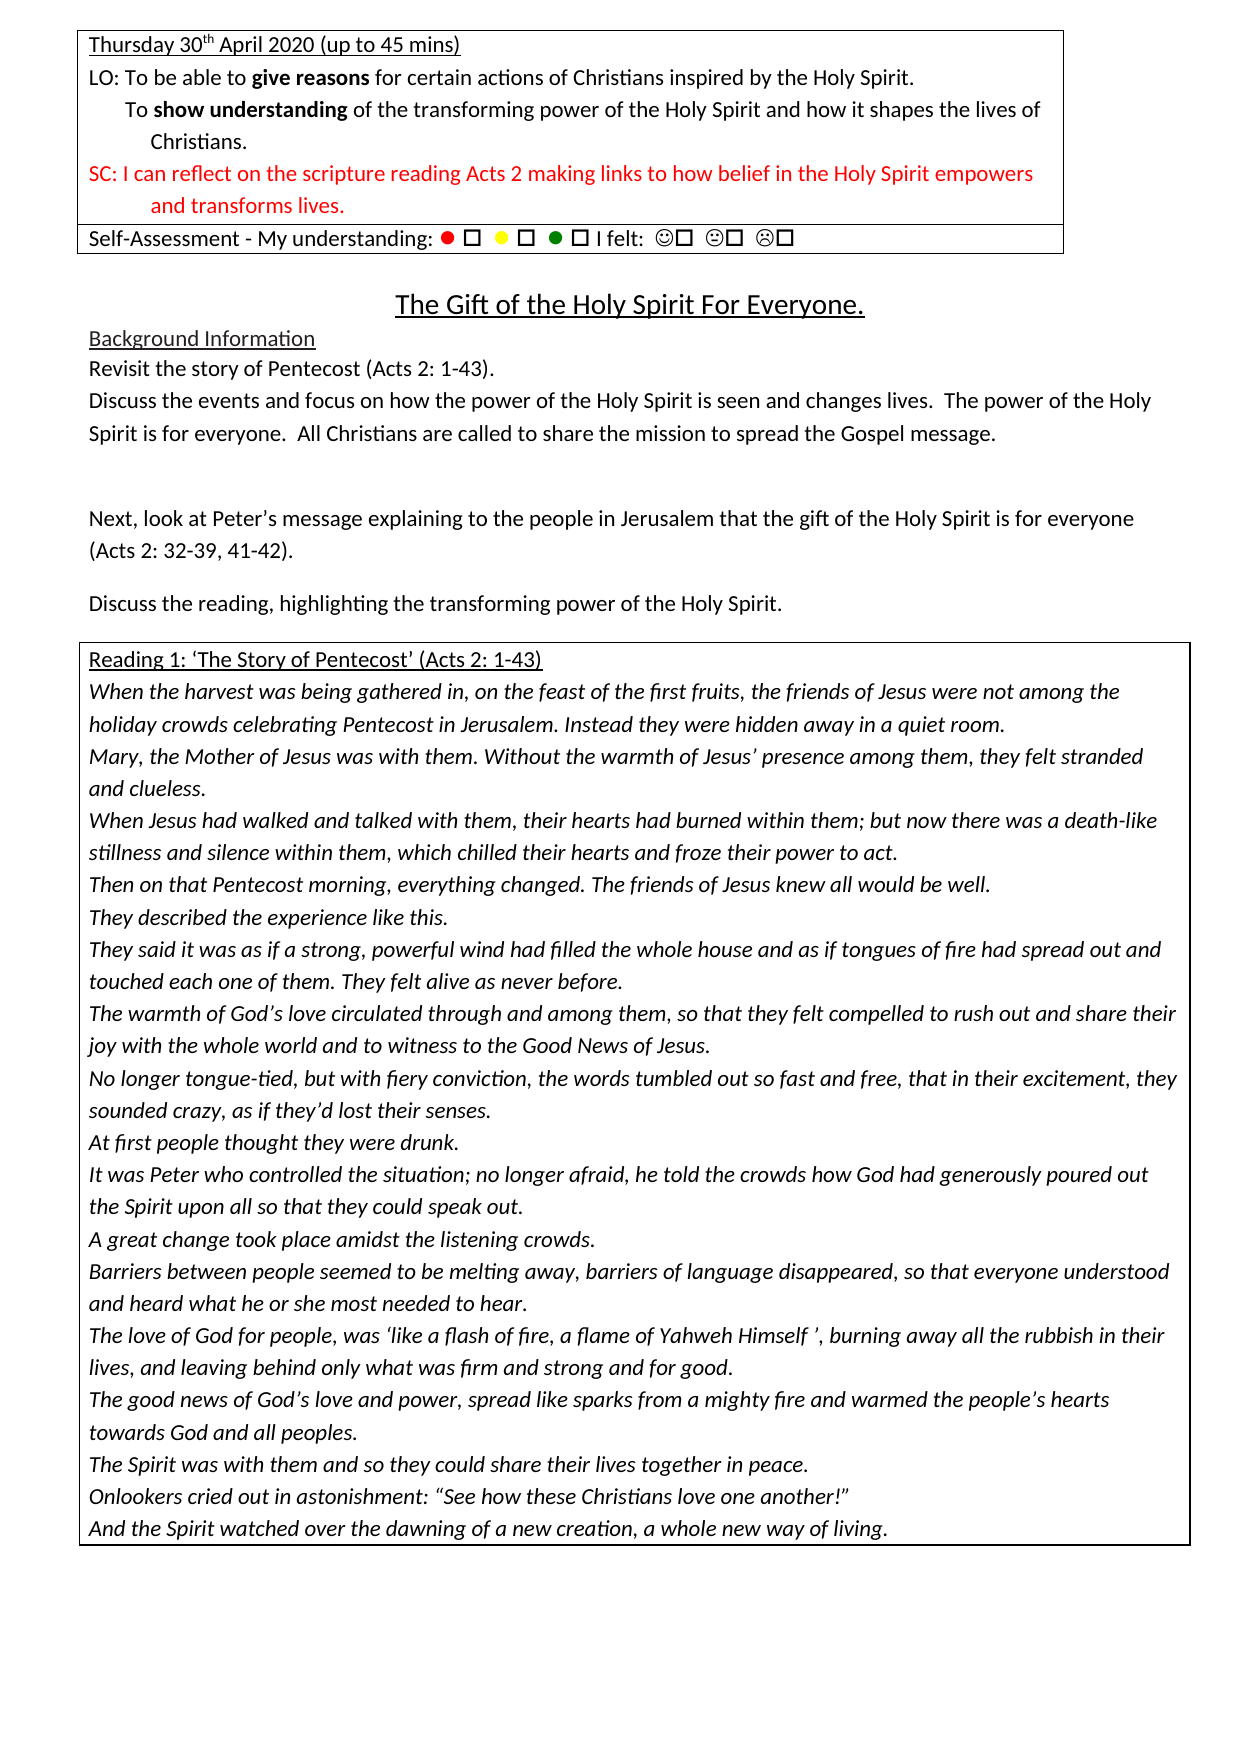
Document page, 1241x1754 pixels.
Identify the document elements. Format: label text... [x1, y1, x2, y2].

text They described the experience like this. [80, 900, 1189, 931]
text Background Information [89, 324, 1171, 352]
text Next, look at Peter’s message explaining to the people in Jerusalem that the gift of the Holy Spirit is for everyone (Acts 2: 32-39, 41-42). [89, 504, 1181, 564]
text The Spirit was with them and so they could share their lives together in peace. [80, 1447, 1189, 1478]
text No longer tongue-tied, but with fiery conviction, the words tumbled out so fast and free, that in their excitement, they sounded crazy, as if they’d lost their senses. [80, 1061, 1189, 1124]
text Onlookers cried out in astonishment: “See how these Christians love one another!” [80, 1479, 1189, 1510]
text The Gift of the Holy Spirit For Everyone. [89, 286, 1171, 321]
table_cell Self-Assessment - My understanding: I felt: [78, 225, 1063, 252]
text The warmth of God’s love circulated through and among them, so that they felt compelled to rush out and share their joy with the whole world and to witness to the Good News of Jesus. [80, 996, 1189, 1059]
text Revisit the story of Pentecost (Acts 2: 1-43). [89, 354, 1181, 382]
text At first people thought they were drunk. [80, 1125, 1189, 1156]
text Then on that Pentecost morning, everything changed. The friends of Jesus knew all would be well. [80, 867, 1189, 899]
text Mary, the Mother of Jesus was with them. Without the warmth of Jesus’ presence among them, they felt stranded and clueless. [80, 739, 1189, 802]
table_header Thursday 30th April 2020 (up to 45 mins) LO: To be able to give reasons for certain actions of Christians inspired by the Holy Spirit. To show understanding of the transforming power of the Holy Spirit and how it shapes the lives of Christians. SC: I can reflect on the scripture reading Acts 2 making links to how belief in the Holy Spirit empowers and transforms lives. [78, 31, 1063, 223]
text And the Spirit watched over the dawning of a new creation, a whole new way of living. [80, 1511, 1189, 1544]
text Reading 1: ‘The Story of Pentecost’ (Acts 2: 1-43) [80, 643, 1189, 673]
text When Jesus had walked and talked with them, their hearts had burned within them; but now there was a death-like stillness and silence within them, which chilled their hearts and froze their power to act. [80, 803, 1189, 866]
text Discuss the events and focus on how the power of the Holy Spirit is seen and changes lives. The power of the Holy Spirit is for everyone. All Christians are called to share the mission to spread the Gospel message. [89, 387, 1181, 447]
text They said it was as if a strong, powerful wind had filled the whole house and as if tongues of fire had spread out and touched each one of them. They felt alive as never before. [80, 932, 1189, 995]
text The love of God for people, was ‘like a flash of fire, a flame of Yahweh Himself ’, burning away all the rubbish in their lives, and leaving behind only what was firm and strong and for good. [80, 1318, 1189, 1381]
text Barriers between people seemed to be melting away, barriers of language disappeared, so that everyone understood and heard what he or she most needed to hear. [80, 1254, 1189, 1317]
text Discuss the reading, highlighting the transforming power of the Holy Spirit. [89, 589, 1181, 617]
text It was Peter who controlled the situation; no longer afraid, he told the crowds how God had generously poured out the Spirit upon all so that they could speak out. [80, 1157, 1189, 1221]
text The good news of God’s love and power, spread like sparks from a mighty fire and warmed the people’s hearts towards God and all peoples. [80, 1382, 1189, 1446]
text A great change took place amidst the listening crowds. [80, 1222, 1189, 1253]
text When the harvest was being gathered in, on the feast of the first fruits, the friends of Jesus were not among the holiday crowds celebrating Pentecost in Jerusalem. Instead they were hidden away in a quiet room. [80, 674, 1189, 738]
